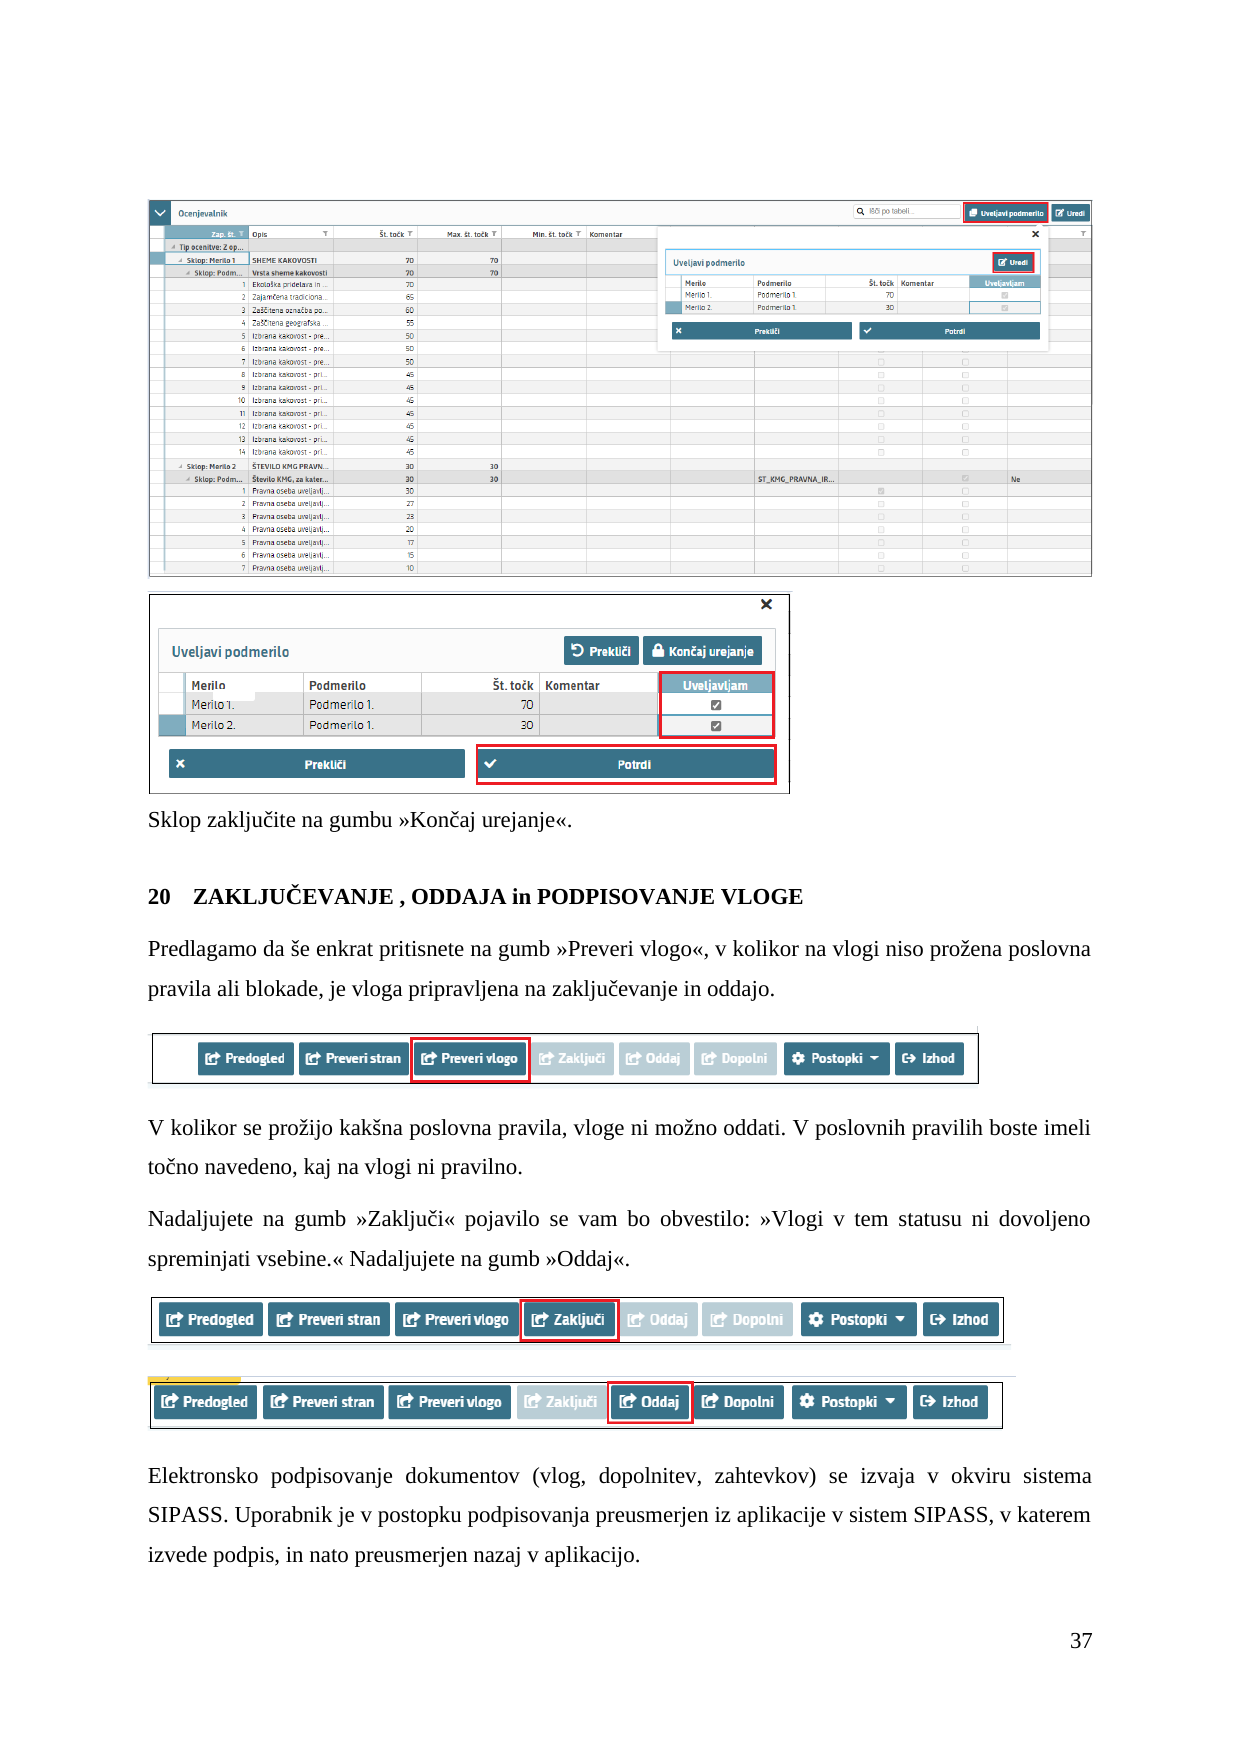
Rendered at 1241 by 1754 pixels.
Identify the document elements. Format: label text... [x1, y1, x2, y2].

picture [147, 1026, 984, 1089]
text Predlagamo da še enkrat pritisnete na gumb »Preveri vlogo«, v kolikor na vlogi niso prožena poslovna pravila ali blokade, je vloga pripravljena na zaključevanje in oddajo. [148, 935, 1093, 1001]
text Nadaljujete na gumb »Zaključi« pojavilo se vam bo obvestilo: »Vlogi v tem statusu ni dovoljeno spreminjati vsebine.« Nadaljujete na gumb »Oddaj«. [148, 1205, 1093, 1271]
text Elektronsko podpisovanje dokumentov (vlog, dopolnitev, zahtevkov) se izvaja v okviru sistema SIPASS. Uporabnik je v postopku podpisovanja preusmerjen iz aplikacije v sistem SIPASS, v katerem izvede podpis, in nato preusmerjen nazaj v aplikacijo. [148, 1462, 1093, 1567]
picture [147, 1296, 1012, 1352]
picture [147, 199, 1093, 579]
text Sklop zaključite na gumbu »Končaj urejanje«. [148, 806, 1093, 832]
picture [147, 1376, 1016, 1437]
picture [147, 591, 793, 794]
subtitle ZAKLJUČEVANJE , ODDAJA in PODPISOVANJE VLOGE [148, 883, 1093, 910]
text V kolikor se prožijo kakšna poslovna pravila, vloge ni možno oddati. V poslovnih pravilih boste imeli točno navedeno, kaj na vlogi ni pravilno. [148, 1114, 1093, 1180]
